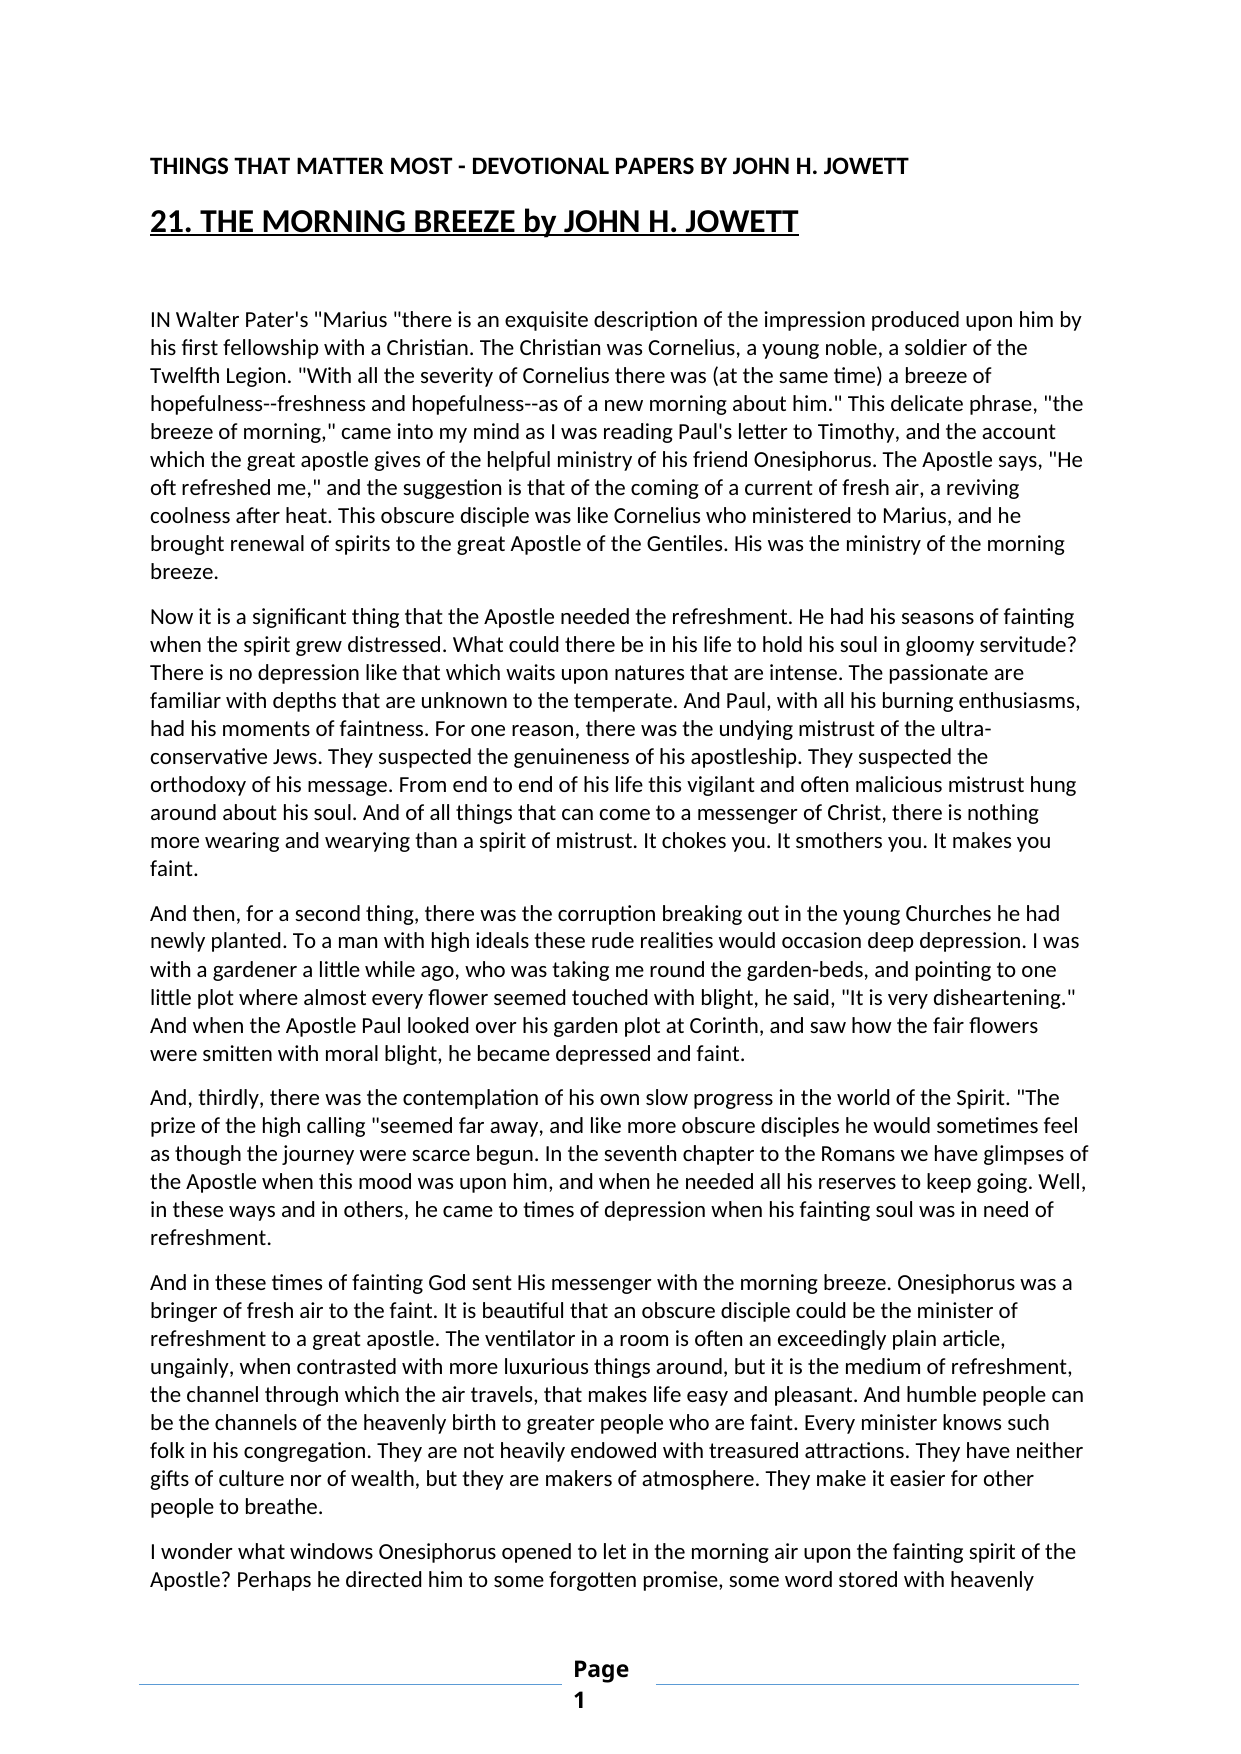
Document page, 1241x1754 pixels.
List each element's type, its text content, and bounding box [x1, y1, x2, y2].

text IN Walter Pater's "Marius "there is an exquisite description of the impression produced upon him by his first fellowship with a Christian. The Christian was Cornelius, a young noble, a soldier of the Twelfth Legion. "With all the severity of Cornelius there was (at the same time) a breeze of hopefulness--freshness and hopefulness--as of a new morning about him." This delicate phrase, "the breeze of morning," came into my mind as I was reading Paul's letter to Timothy, and the account which the great apostle gives of the helpful ministry of his friend Onesiphorus. The Apostle says, "He oft refreshed me," and the suggestion is that of the coming of a current of fresh air, a reviving coolness after heat. This obscure disciple was like Cornelius who ministered to Marius, and he brought renewal of spirits to the great Apostle of the Gentiles. His was the ministry of the morning breeze. [150, 305, 1090, 585]
text And then, for a second thing, there was the corruption breaking out in the young Churches he had newly planted. To a man with high ideals these rude realities would occasion deep depression. I was with a gardener a little while ago, who was taking me round the garden-beds, and pointing to one little plot where almost every flower seemed touched with blight, he said, "It is very disheartening." And when the Apostle Paul looked over his garden plot at Corinth, and saw how the fair flowers were smitten with moral blight, he became depressed and faint. [150, 899, 1090, 1067]
text And in these times of fainting God sent His messenger with the morning breeze. Onesiphorus was a bringer of fresh air to the faint. It is beautiful that an obscure disciple could be the minister of refreshment to a great apostle. The ventilator in a room is often an exceedingly plain article, ungainly, when contrasted with more luxurious things around, but it is the medium of refreshment, the channel through which the air travels, that makes life easy and pleasant. And humble people can be the channels of the heavenly birth to greater people who are faint. Every minister knows such folk in his congregation. They are not heavily endowed with treasured attractions. They have neither gifts of culture nor of wealth, but they are makers of atmosphere. They make it easier for other people to breathe. [150, 1268, 1090, 1520]
text 21. THE MORNING BREEZE by JOHN H. JOWETT [150, 199, 1090, 240]
text Now it is a significant thing that the Apostle needed the refreshment. He had his seasons of fainting when the spirit grew distressed. What could there be in his life to hold his soul in gloomy servitude? There is no depression like that which waits upon natures that are intense. The passionate are familiar with depths that are unknown to the temperate. And Paul, with all his burning enthusiasms, had his moments of faintness. For one reason, there was the undying mistrust of the ultra-conservative Jews. They suspected the genuineness of his apostleship. They suspected the orthodoxy of his message. From end to end of his life this vigilant and often malicious mistrust hung around about his soul. And of all things that can come to a messenger of Christ, there is nothing more wearing and wearying than a spirit of mistrust. It chokes you. It smothers you. It makes you faint. [150, 602, 1090, 882]
text THINGS THAT MATTER MOST - DEVOTIONAL PAPERS BY JOHN H. JOWETT [150, 150, 1090, 181]
text And, thirdly, there was the contemplation of his own slow progress in the world of the Spirit. "The prize of the high calling "seemed far away, and like more obscure disciples he would sometimes feel as though the journey were scarce begun. In the seventh chapter to the Romans we have glimpses of the Apostle when this mood was upon him, and when he needed all his reserves to keep going. Well, in these ways and in others, he came to times of depression when his fainting soul was in need of refreshment. [150, 1083, 1090, 1252]
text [150, 1537, 1090, 1593]
